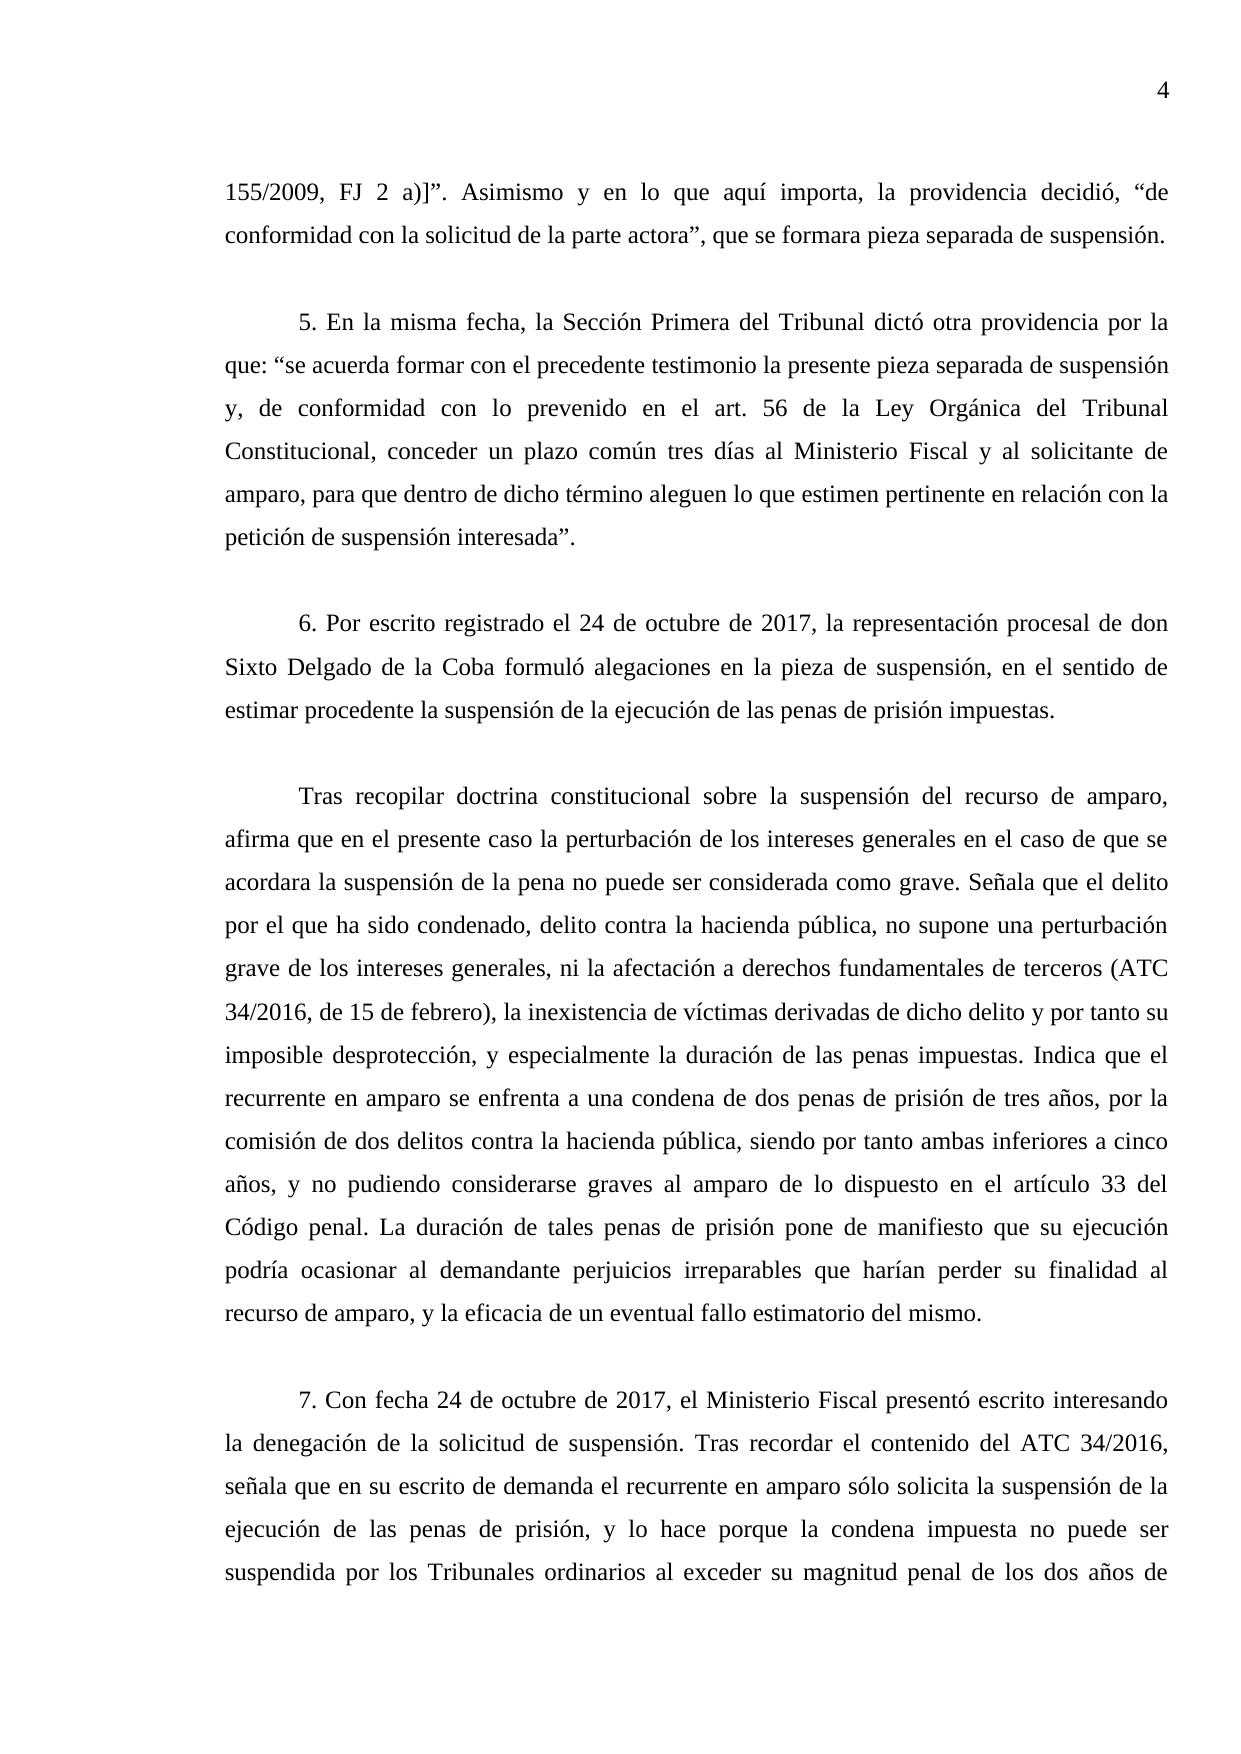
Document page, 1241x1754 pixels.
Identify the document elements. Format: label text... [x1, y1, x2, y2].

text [224, 177, 1169, 249]
text 6. Por escrito registrado el 24 de octubre de 2017, la representación procesal de don Sixto Delgado de la Coba formuló alegaciones en la pieza de suspensión, en el sentido de estimar procedente la suspensión de la ejecución de las penas de prisión impuestas. [224, 608, 1169, 723]
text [224, 1385, 1169, 1586]
text 5. En la misma fecha, la Sección Primera del Tribunal dictó otra providencia por la que: “se acuerda formar con el precedente testimonio la presente pieza separada de suspensión y, de conformidad con lo prevenido en el art. 56 de la Ley Orgánica del Tribunal Constitucional, conceder un plazo común tres días al Ministerio Fiscal y al solicitante de amparo, para que dentro de dicho término aleguen lo que estimen pertinente en relación con la petición de suspensión interesada”. [224, 307, 1169, 551]
text Tras recopilar doctrina constitucional sobre la suspensión del recurso de amparo, afirma que en el presente caso la perturbación de los intereses generales en el caso de que se acordara la suspensión de la pena no puede ser considerada como grave. Señala que el delito por el que ha sido condenado, delito contra la hacienda pública, no supone una perturbación grave de los intereses generales, ni la afectación a derechos fundamentales de terceros (ATC 34/2016, de 15 de febrero), la inexistencia de víctimas derivadas de dicho delito y por tanto su imposible desprotección, y especialmente la duración de las penas impuestas. Indica que el recurrente en amparo se enfrenta a una condena de dos penas de prisión de tres años, por la comisión de dos delitos contra la hacienda pública, siendo por tanto ambas inferiores a cinco años, y no pudiendo considerarse graves al amparo de lo dispuesto en el artículo 33 del Código penal. La duración de tales penas de prisión pone de manifiesto que su ejecución podría ocasionar al demandante perjuicios irreparables que harían perder su finalidad al recurso de amparo, y la eficacia de un eventual fallo estimatorio del mismo. [224, 781, 1169, 1327]
